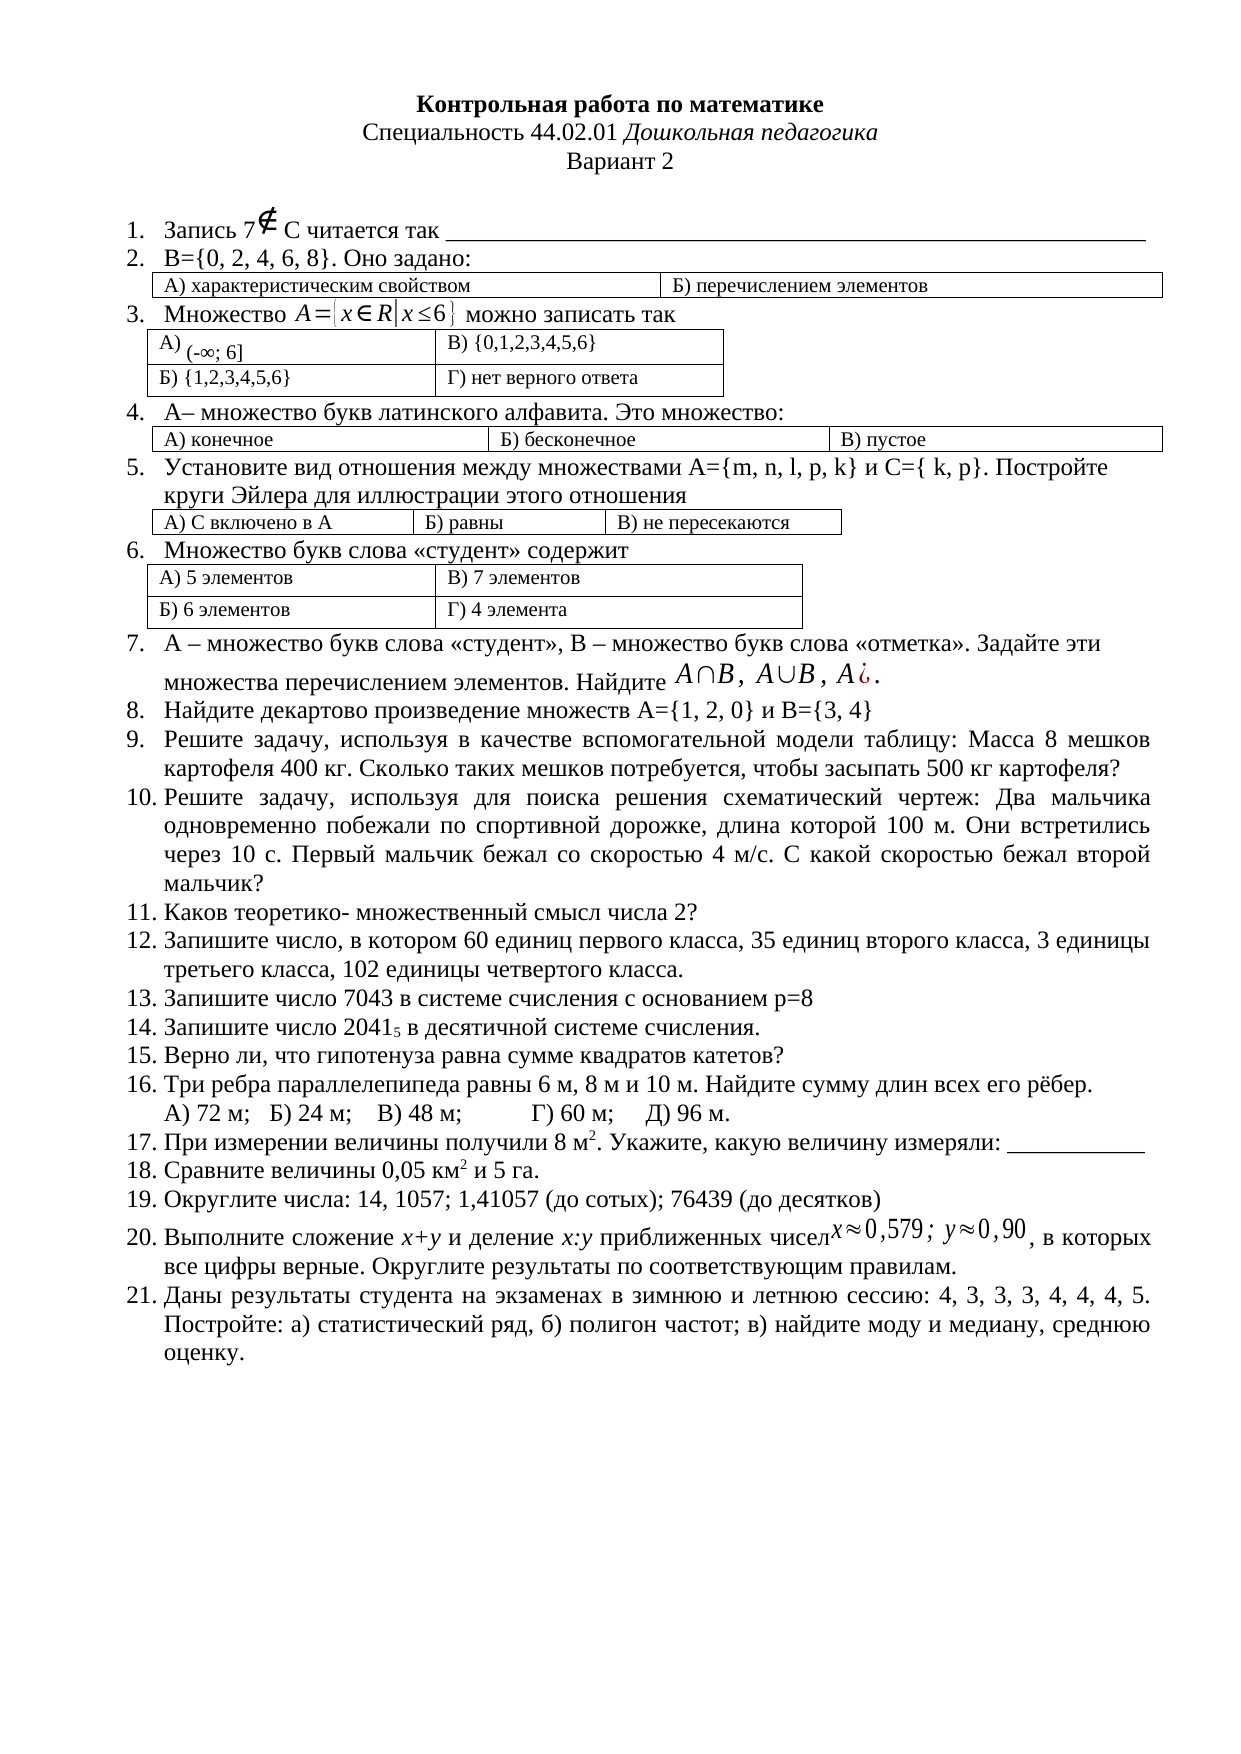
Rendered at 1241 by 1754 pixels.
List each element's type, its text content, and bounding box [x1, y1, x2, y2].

table_header Б) бесконечное [489, 427, 829, 451]
text А) ; Б) ; В) ; Г) ; Д) . [126, 1098, 1152, 1127]
table_cell Г) нет верного ответа [436, 365, 723, 396]
list Округлите числа: 14, 1057; 1,41057 (до сотых); 76439 (до десятков) [126, 1184, 1152, 1213]
list Запишите число, в котором 60 единиц первого класса, 35 единиц второго класса, 3 единицы третьего класса, 102 единицы четвертого класса. [126, 926, 1152, 983]
list Запишите число 7043 в системе счисления с основанием р=8 [126, 983, 1152, 1012]
table_header А) С включено в А [153, 510, 413, 534]
list Верно ли, что гипотенуза равна сумме квадратов катетов? [126, 1041, 1152, 1069]
table_header В) {0,1,2,3,4,5,6} [436, 330, 723, 364]
table_header В) пустое [830, 427, 1162, 451]
table_header В) не пересекаются [606, 510, 841, 534]
list Выполните сложение х+у и деление х:у приближенных чисел, в которых все цифры верные. Округлите результаты по соответствующим правилам. [126, 1213, 1152, 1280]
list Установите вид отношения между множествами А={m, n, l, p, k} и С={ k, р}. Постройте круги Эйлера для иллюстрации этого отношения [126, 452, 1152, 509]
list Каков теоретико- множественный смысл числа 2? [126, 897, 1152, 926]
list При измерении величины получили 8 м2. Укажите, какую величину измеряли: ___________ [126, 1127, 1152, 1156]
table_header А) 5 элементов [148, 565, 435, 596]
list Три ребра параллелепипеда равны , и . Найдите сумму длин всех его рёбер. [126, 1069, 1152, 1098]
table_header А) конечное [153, 427, 488, 451]
table_header Б) перечислением элементов [661, 273, 1162, 297]
list Сравните величины 0,05 км2 и 5 га. [126, 1156, 1152, 1184]
list А – множество букв слова «студент», В – множество букв слова «отметка». Задайте эти множества перечислением элементов. Найдите [126, 628, 1152, 696]
list Решите задачу, используя для поиска решения схематический чертеж: Два мальчика одновременно побежали по спортивной дорожке, длина которой 100 м. Они встретились через 10 с. Первый мальчик бежал со скоростью 4 м/с. С какой скоростью бежал второй мальчик? [126, 782, 1152, 897]
table_header А) характеристическим свойством [153, 273, 660, 297]
table_cell Б) 6 элементов [148, 597, 435, 627]
list Запишите число 20415 в десятичной системе счисления. [126, 1012, 1152, 1041]
table_header Б) равны [414, 510, 605, 534]
text Специальность 44.02.01 Дошкольная педагогика [89, 117, 1152, 146]
list Найдите декартово произведение множеств А={1, 2, 0} и В={3, 4} [126, 696, 1152, 724]
text Контрольная работа по математике [89, 89, 1152, 117]
list В={0, 2, 4, 6, 8}. Оно задано: [126, 243, 1152, 272]
list А– множество букв латинского алфавита. Это множество: [126, 397, 1152, 426]
table_header А) (-∞; 6] [148, 330, 435, 364]
table_header В) 7 элементов [436, 565, 802, 596]
list Множество букв слова «студент» содержит [126, 535, 1152, 564]
list Множество можно записать так [126, 298, 1152, 329]
list Решите задачу, используя в качестве вспомогательной модели таблицу: Масса 8 мешков картофеля 400 кг. Сколько таких мешков потребуется, чтобы засыпать 500 кг картофеля? [126, 724, 1152, 782]
text Вариант 2 [89, 146, 1152, 175]
list Запись 7С читается так ________________________________________________________ [126, 204, 1152, 243]
table_cell Г) 4 элемента [436, 597, 802, 627]
list Даны результаты студента на экзаменах в зимнюю и летнюю сессию: 4, 3, 3, 3, 4, 4, 4, 5. Постройте: а) статистический ряд, б) полигон частот; в) найдите моду и медиану, среднюю оценку. [126, 1280, 1152, 1366]
table_cell Б) {1,2,3,4,5,6} [148, 365, 435, 396]
